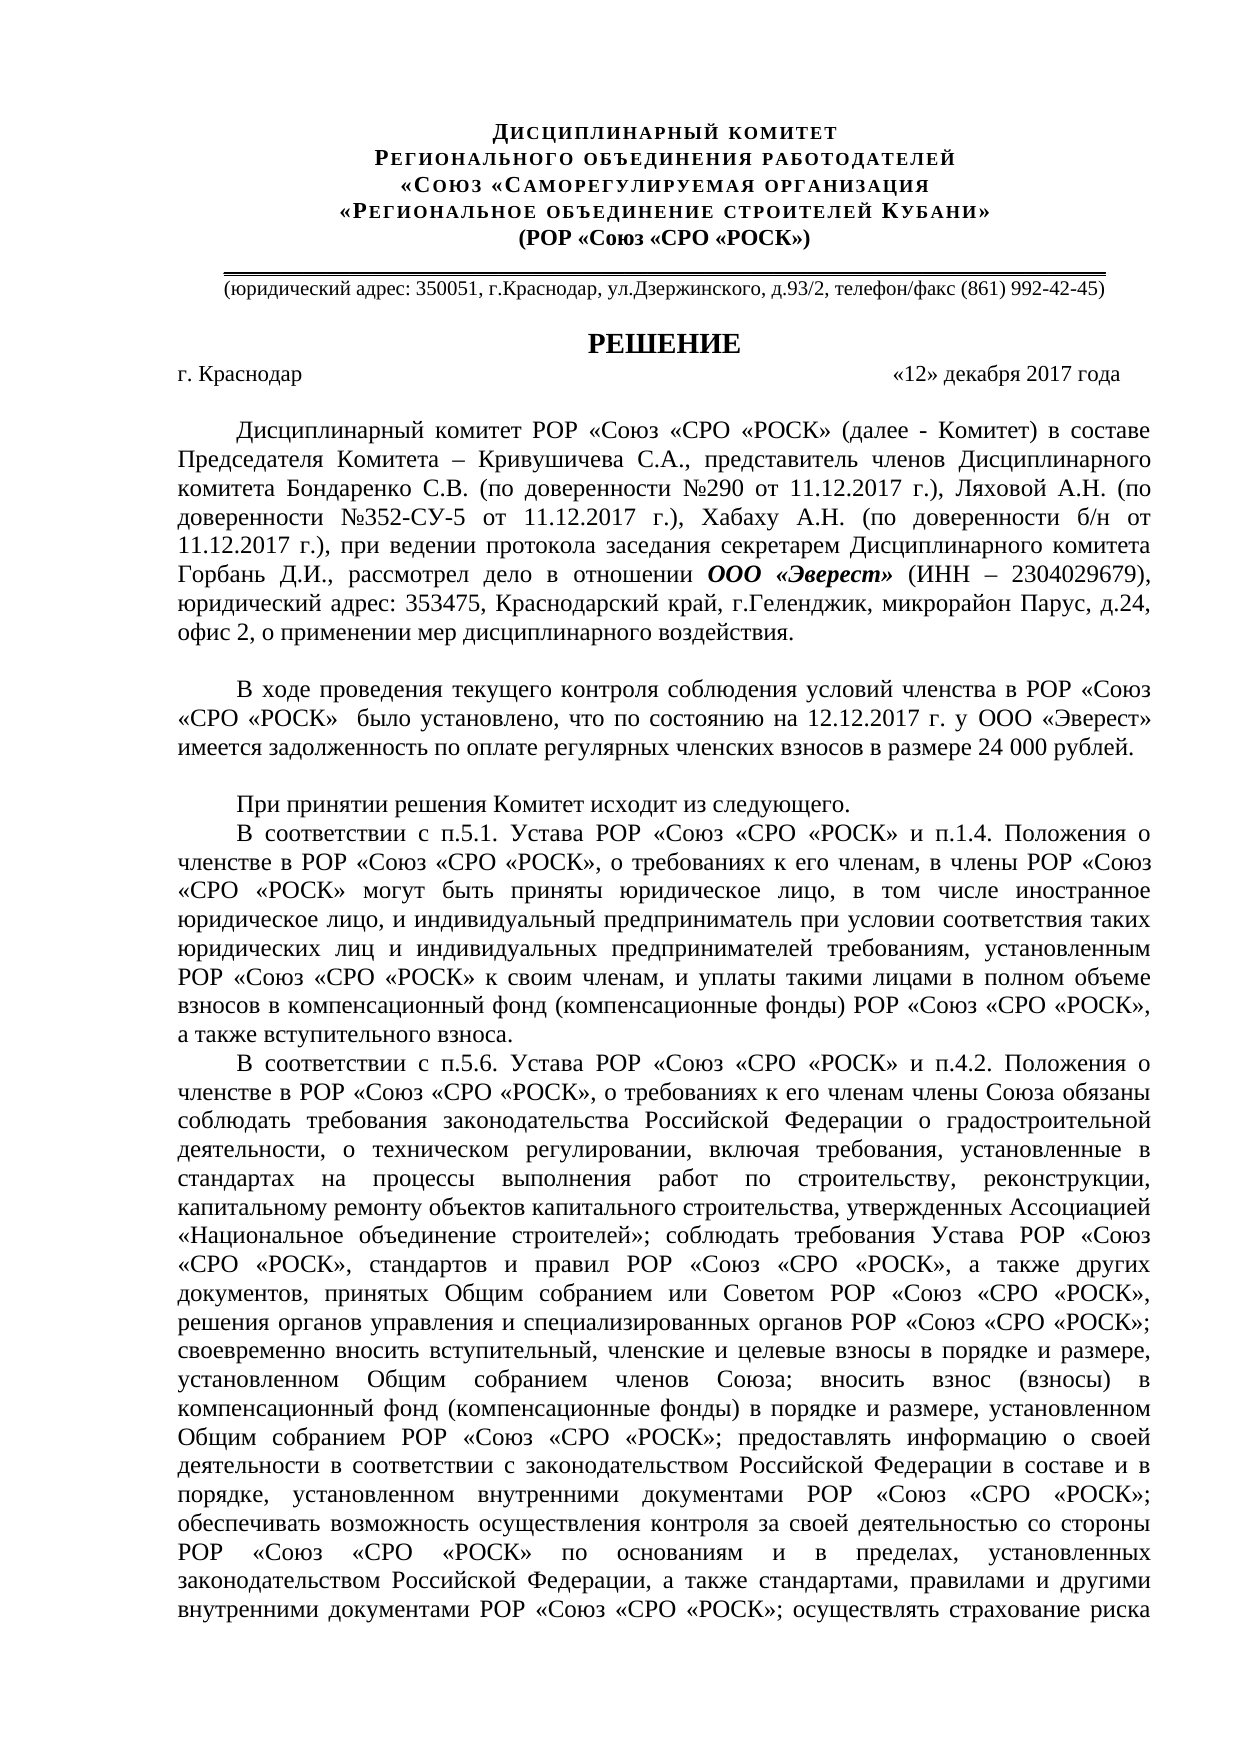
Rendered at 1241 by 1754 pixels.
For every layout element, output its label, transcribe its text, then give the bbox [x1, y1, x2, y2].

text «Региональное объединение строителей Кубани» [177, 197, 1152, 223]
list Дисциплинарный комитет РОР «Союз «СРО «РОСК» (далее - Комитет) в составе Председателя Комитета – Кривушичева С.А., представитель членов Дисциплинарного комитета Бондаренко С.В. (по доверенности №290 от 11.12.2017 г.), Ляховой А.Н. (по доверенности №352-СУ-5 от 11.12.2017 г.), Хабаху А.Н. (по доверенности б/н от 11.12.2017 г.), при ведении протокола заседания секретарем Дисциплинарного комитета Горбань Д.И., рассмотрел дело в отношении ООО «Эверест» (ИНН – 2304029679), юридический адрес: 353475, Краснодарский край, г.Геленджик, микрорайон Парус, д.24, офис 2, о применении мер дисциплинарного воздействия. [177, 415, 1152, 645]
text «Союз «Саморегулируемая организация [177, 171, 1152, 197]
text В соответствии с п.5.1. Устава РОР «Союз «СРО «РОСК» и п.1.4. Положения о членстве в РОР «Союз «СРО «РОСК», о требованиях к его членам, в члены РОР «Союз «СРО «РОСК» могут быть приняты юридическое лицо, в том числе иностранное юридическое лицо, и индивидуальный предприниматель при условии соответствия таких юридических лиц и индивидуальных предпринимателей требованиям, установленным РОР «Союз «СРО «РОСК» к своим членам, и уплаты такими лицами в полном объеме взносов в компенсационный фонд (компенсационные фонды) РОР «Союз «СРО «РОСК», а также вступительного взноса. [177, 818, 1152, 1048]
text (РОР «Союз «СРО «РОСК») [177, 223, 1152, 250]
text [177, 1048, 1152, 1623]
text (юридический адрес: 350051, г.Краснодар, ул.Дзержинского, д.93/2, телефон/факс (861) 992-42-45) [177, 276, 1152, 300]
text г. Краснодар «12» декабря 2017 года [177, 360, 1152, 387]
text В ходе проведения текущего контроля соблюдения условий членства в РОР «Союз «СРО «РОСК» было установлено, что по состоянию на 12.12.2017 г. у ООО «Эверест» имеется задолженность по оплате регулярных членских взносов в размере 24 000 рублей. [177, 674, 1152, 760]
text Дисциплинарный комитет [177, 118, 1152, 144]
text При принятии решения Комитет исходит из следующего. [177, 789, 1152, 818]
text Регионального объединения работодателей [177, 144, 1152, 171]
text _____________________________________________________________________________ [177, 250, 1152, 276]
text РЕШЕНИЕ [177, 327, 1152, 360]
